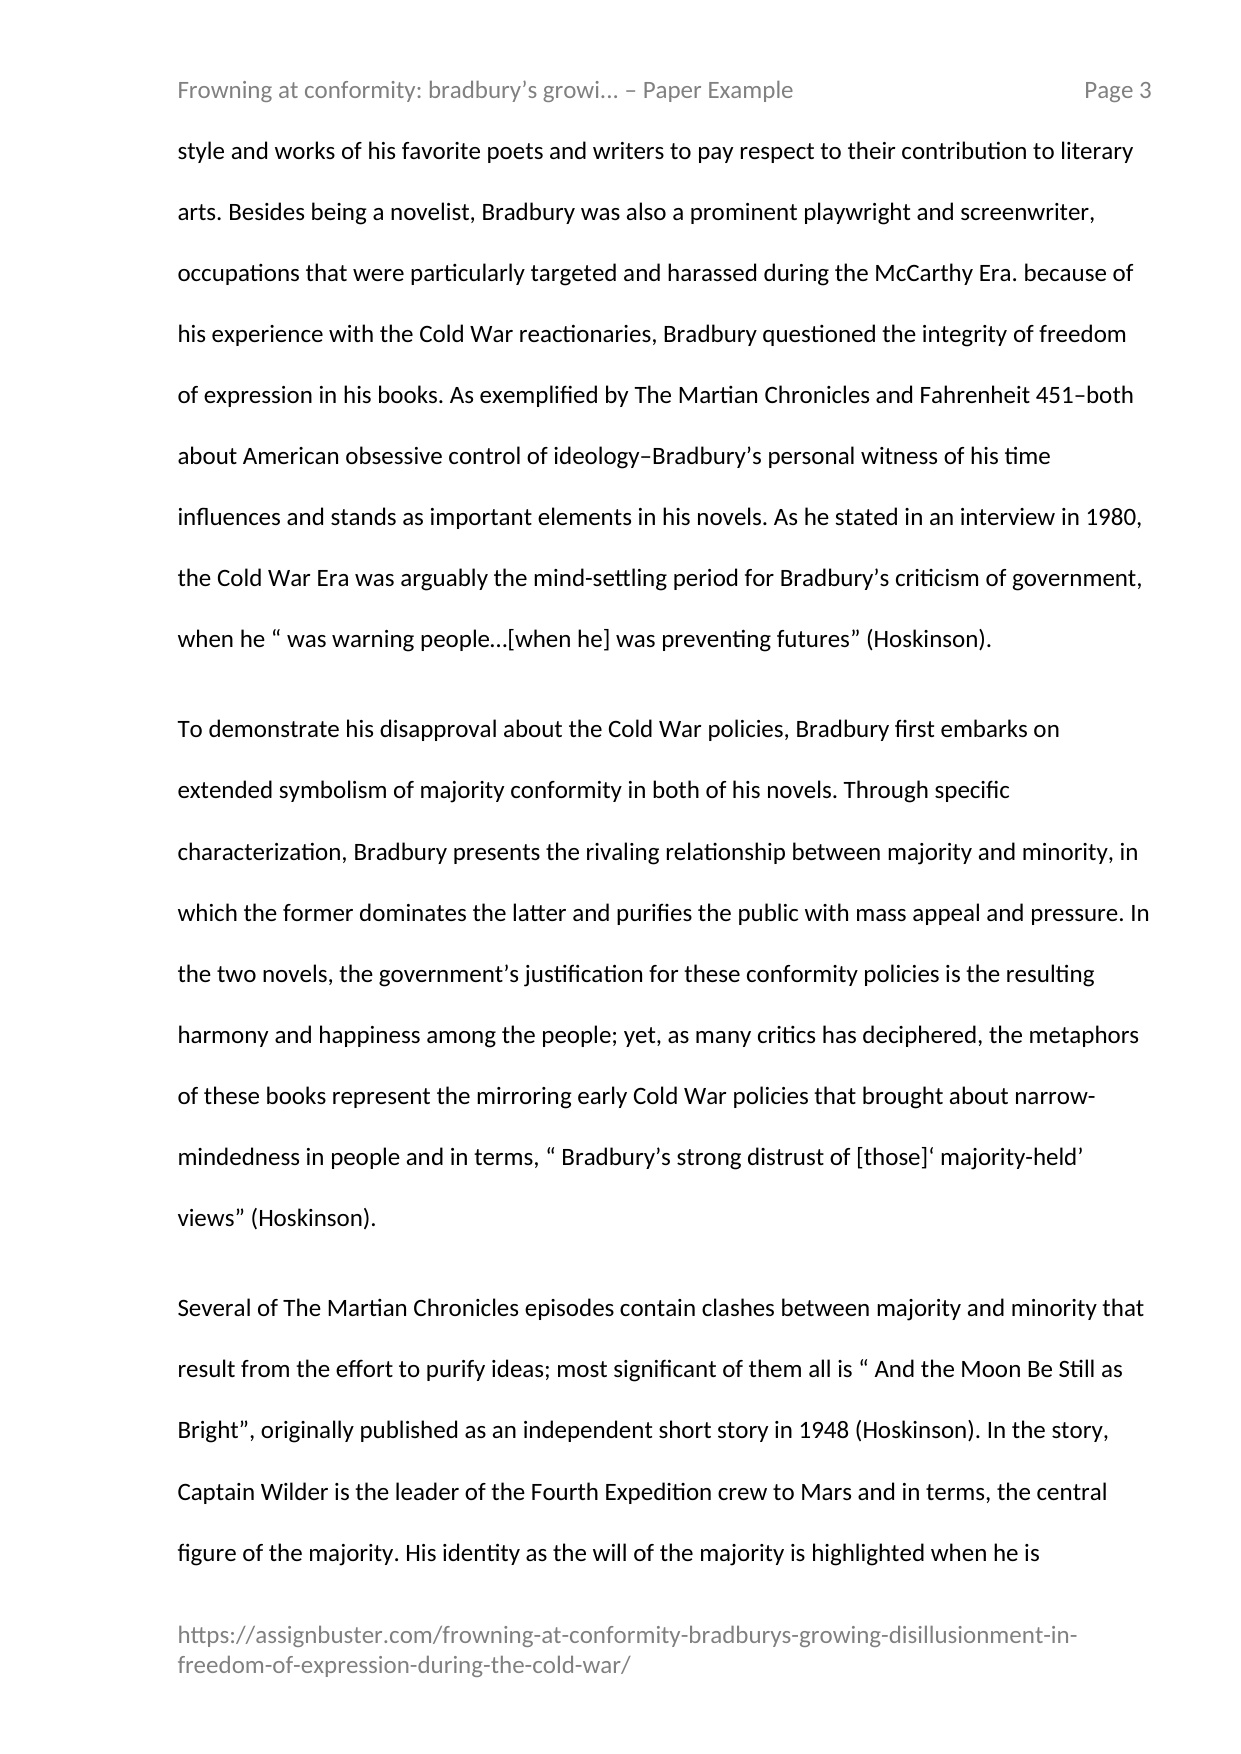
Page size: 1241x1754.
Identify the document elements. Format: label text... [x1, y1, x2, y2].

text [177, 1292, 1152, 1567]
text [177, 135, 1152, 654]
text To demonstrate his disapproval about the Cold War policies, Bradbury first embarks on extended symbolism of majority conformity in both of his novels. Through specific characterization, Bradbury presents the rivaling relationship between majority and minority, in which the former dominates the latter and purifies the public with mass appeal and pressure. In the two novels, the government’s justification for these conformity policies is the resulting harmony and happiness among the people; yet, as many critics has deciphered, the metaphors of these books represent the mirroring early Cold War policies that brought about narrow-mindedness in people and in terms, “ Bradbury’s strong distrust of [those]‘ majority-held’ views” (Hoskinson). [177, 714, 1152, 1232]
